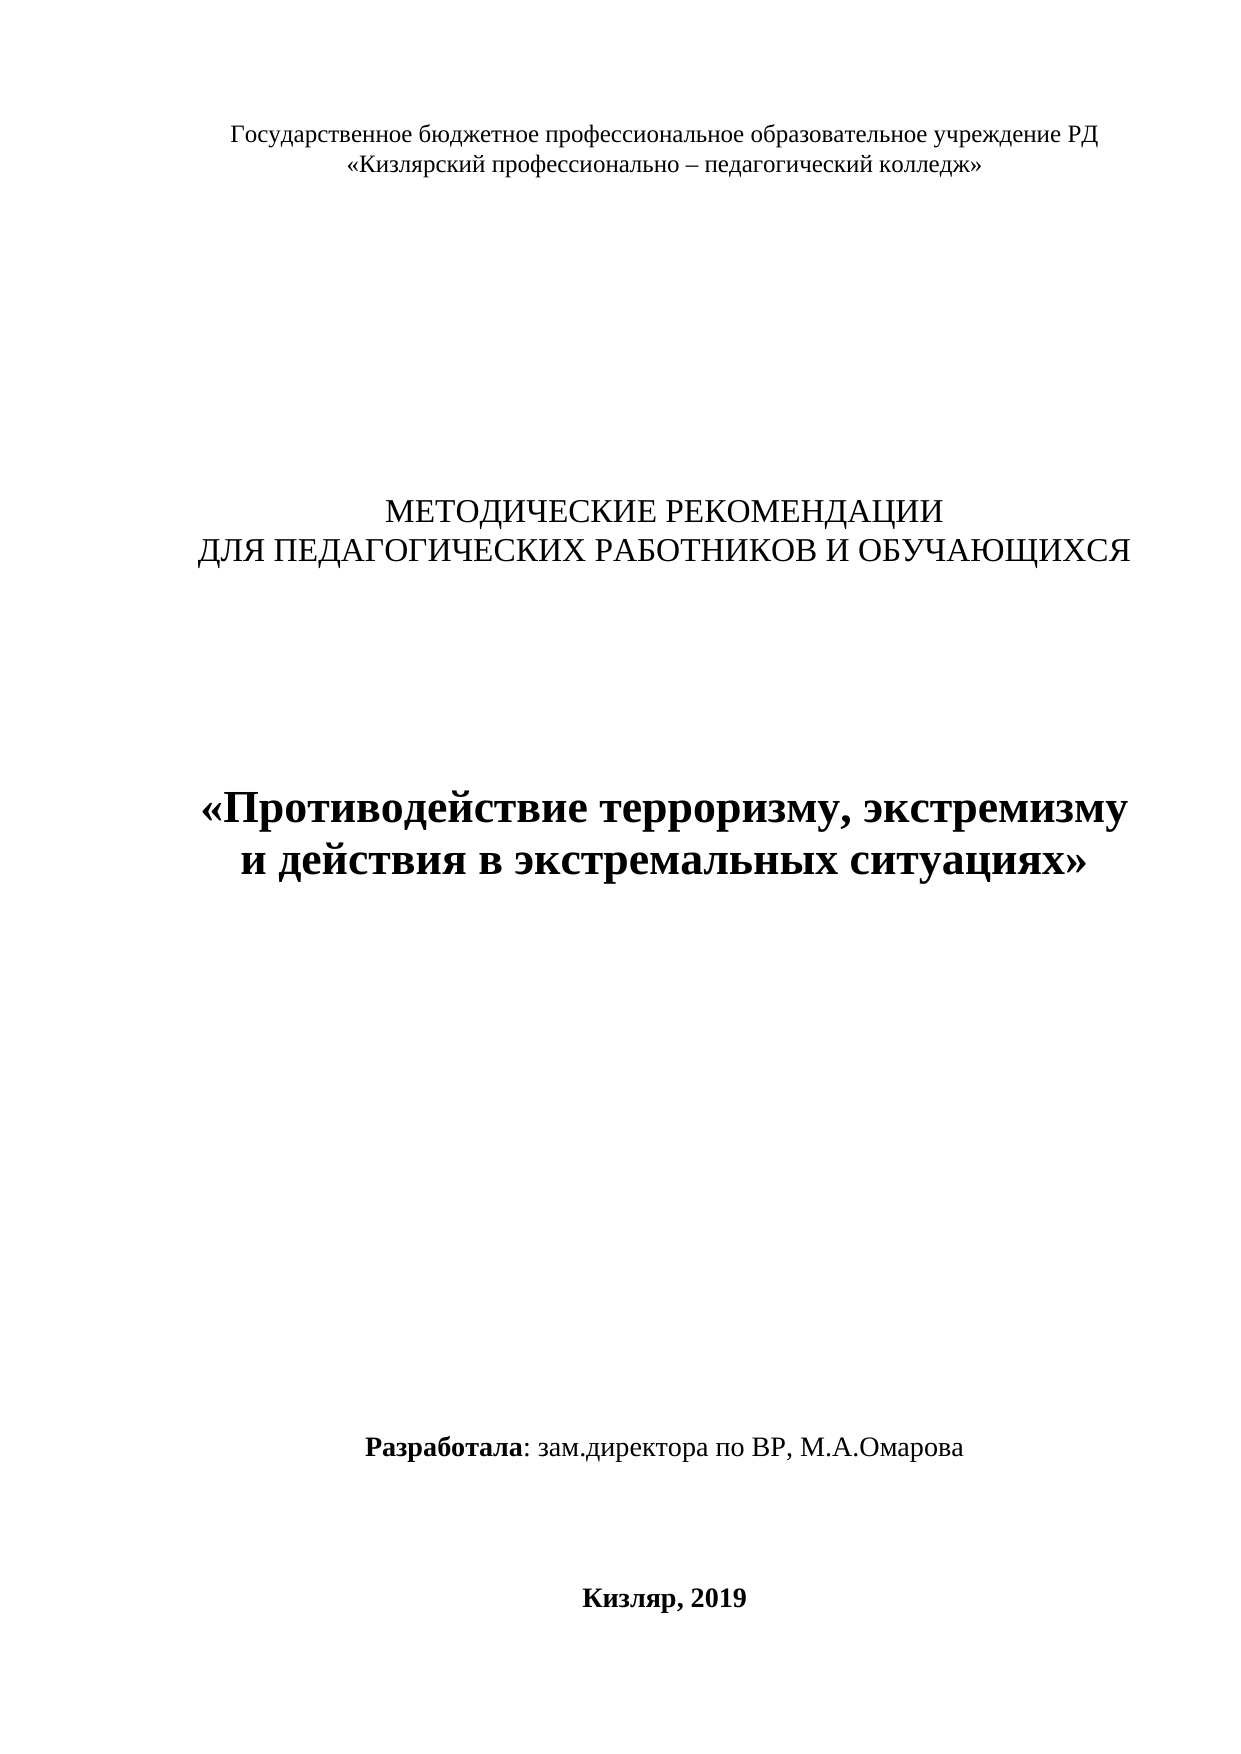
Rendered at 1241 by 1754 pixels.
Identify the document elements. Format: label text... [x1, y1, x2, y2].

text «Кизлярский профессионально – педагогический колледж» [177, 148, 1152, 177]
text ДЛЯ ПЕДАГОГИЧЕСКИХ РАБОТНИКОВ И ОБУЧАЮЩИХСЯ [177, 530, 1152, 568]
text и действия в экстремальных ситуациях» [177, 832, 1152, 884]
text МЕТОДИЧЕСКИЕ РЕКОМЕНДАЦИИ [177, 492, 1152, 530]
text Кизляр, 2019 [177, 1581, 1152, 1613]
text Разработала: зам.директора по ВР, М.А.Омарова [177, 1430, 1152, 1462]
text Государственное бюджетное профессиональное образовательное учреждение РД [177, 118, 1152, 148]
text «Противодействие терроризму, экстремизму [177, 779, 1152, 832]
